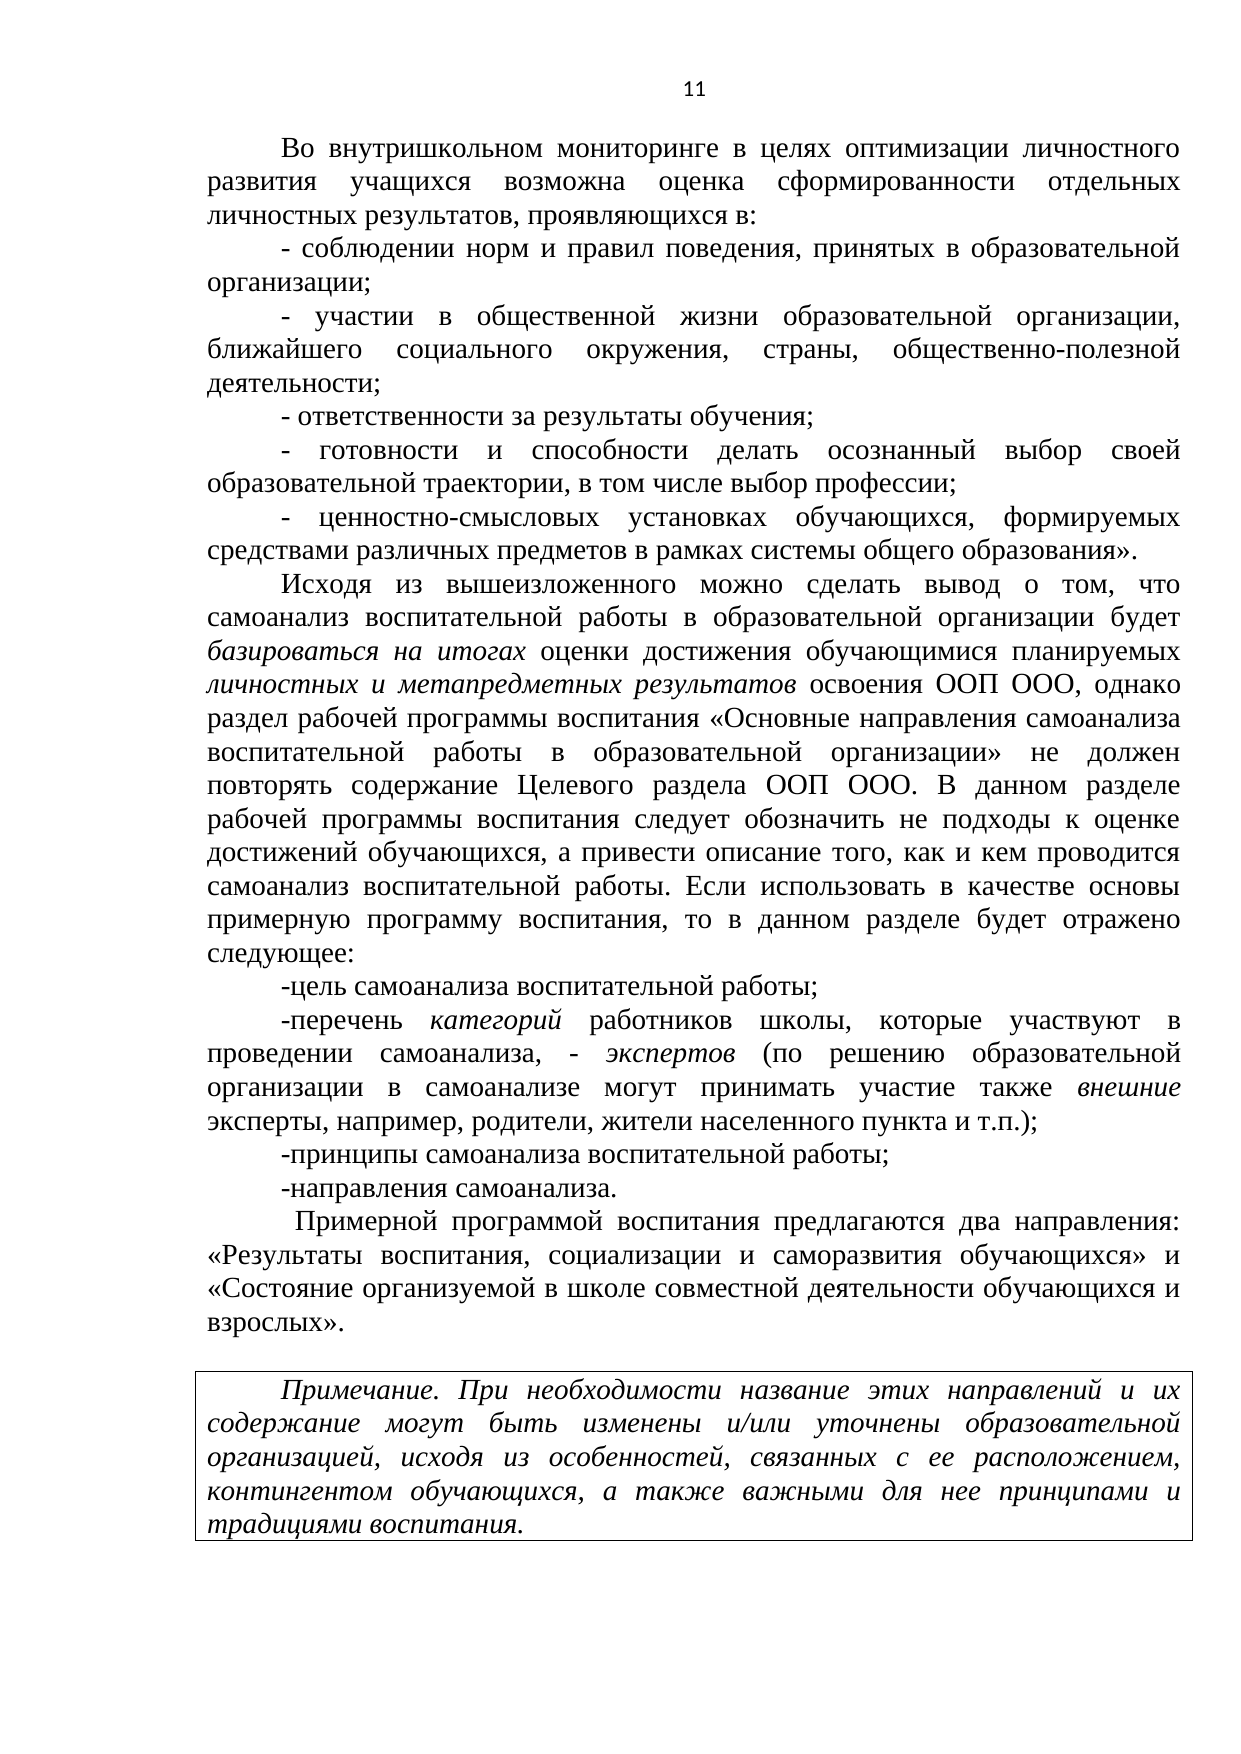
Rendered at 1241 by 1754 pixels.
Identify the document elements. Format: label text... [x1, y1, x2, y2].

table_header Примечание. При необходимости название этих направлений и их содержание могут быть изменены и/или уточнены образовательной организацией, исходя из особенностей, связанных с ее расположением, контингентом обучающихся, а также важными для нее принципами и традициями воспитания. [196, 1372, 1192, 1540]
text Примерной программой воспитания предлагаются два направления: «Результаты воспитания, социализации и саморазвития обучающихся» и «Состояние организуемой в школе совместной деятельности обучающихся и взрослых». [207, 1203, 1181, 1337]
text -направления самоанализа. [207, 1170, 1181, 1203]
text - соблюдении норм и правил поведения, принятых в образовательной организации; [207, 231, 1181, 298]
text - готовности и способности делать осознанный выбор своей образовательной траектории, в том числе выбор профессии; [207, 432, 1181, 499]
text -цель самоанализа воспитательной работы; [207, 968, 1181, 1002]
text - участии в общественной жизни образовательной организации, ближайшего социального окружения, страны, общественно-полезной деятельности; [207, 298, 1181, 398]
text Во внутришкольном мониторинге в целях оптимизации личностного развития учащихся возможна оценка сформированности отдельных личностных результатов, проявляющихся в: [207, 130, 1181, 231]
text -принципы самоанализа воспитательной работы; [207, 1136, 1181, 1170]
text - ответственности за результаты обучения; [207, 398, 1181, 432]
text - ценностно-смысловых установках обучающихся, формируемых средствами различных предметов в рамках системы общего образования». [207, 499, 1181, 566]
text -перечень категорий работников школы, которые участвуют в проведении самоанализа, - экспертов (по решению образовательной организации в самоанализе могут принимать участие также внешние эксперты, например, родители, жители населенного пункта и т.п.); [207, 1002, 1181, 1136]
text Исходя из вышеизложенного можно сделать вывод о том, что самоанализ воспитательной работы в образовательной организации будет базироваться на итогах оценки достижения обучающимися планируемых личностных и метапредметных результатов освоения ООП ООО, однако раздел рабочей программы воспитания «Основные направления самоанализа воспитательной работы в образовательной организации» не должен повторять содержание Целевого раздела ООП ООО. В данном разделе рабочей программы воспитания следует обозначить не подходы к оценке достижений обучающихся, а привести описание того, как и кем проводится самоанализ воспитательной работы. Если использовать в качестве основы примерную программу воспитания, то в данном разделе будет отражено следующее: [207, 566, 1181, 968]
